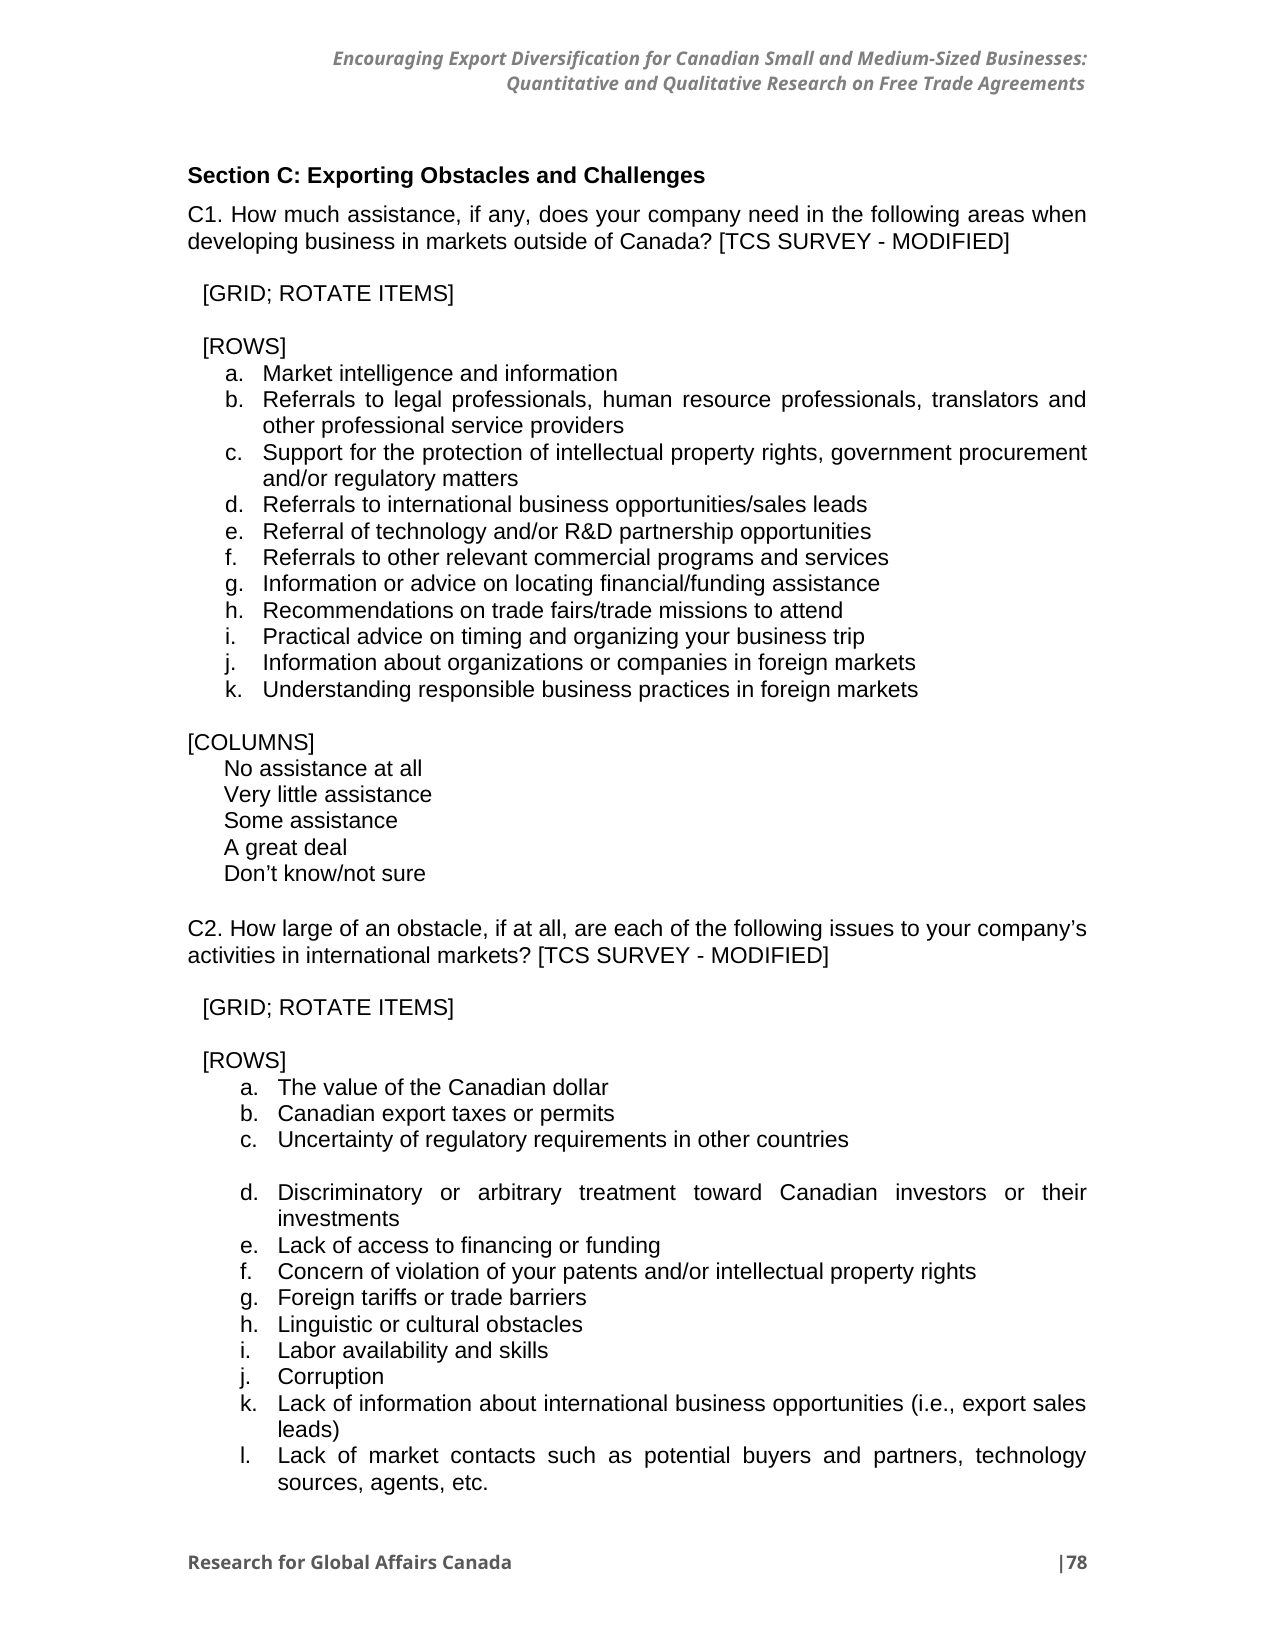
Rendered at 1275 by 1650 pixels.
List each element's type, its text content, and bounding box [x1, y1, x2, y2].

list Foreign tariffs or trade barriers [240, 1284, 1087, 1311]
text Some assistance [187, 807, 1087, 834]
list Understanding responsible business practices in foreign markets [225, 676, 1087, 702]
list Labor availability and skills [240, 1337, 1087, 1363]
text [COLUMNS] [187, 728, 1087, 755]
text No assistance at all [187, 755, 1087, 781]
list Market intelligence and information [225, 359, 1087, 386]
list Lack of information about international business opportunities (i.e., export sales leads) [240, 1390, 1087, 1442]
list Support for the protection of intellectual property rights, government procurement and/or regulatory matters [225, 438, 1087, 491]
list Canadian export taxes or permits [240, 1100, 1087, 1126]
list Referrals to legal professionals, human resource professionals, translators and other professional service providers [225, 386, 1087, 438]
list Recommendations on trade fairs/trade missions to attend [225, 597, 1087, 623]
list [GRID; ROTATE ITEMS] [202, 994, 1087, 1021]
text Very little assistance [187, 781, 1087, 807]
list Discriminatory or arbitrary treatment toward Canadian investors or their investments [240, 1179, 1087, 1232]
list [ROWS] [202, 1047, 1087, 1073]
list Information or advice on locating financial/funding assistance [225, 570, 1087, 597]
list Concern of violation of your patents and/or intellectual property rights [240, 1258, 1087, 1284]
list C2. How large of an obstacle, if at all, are each of the following issues to your company’s activities in international markets? [TCS SURVEY - MODIFIED] [187, 915, 1087, 968]
list The value of the Canadian dollar [240, 1073, 1087, 1100]
list Referrals to other relevant commercial programs and services [225, 544, 1087, 570]
list Uncertainty of regulatory requirements in other countries [240, 1126, 1087, 1179]
list C1. How much assistance, if any, does your company need in the following areas when developing business in markets outside of Canada? [TCS SURVEY - MODIFIED] [187, 201, 1087, 254]
list Referral of technology and/or R&D partnership opportunities [225, 518, 1087, 544]
title Section C: Exporting Obstacles and Challenges [187, 162, 1087, 189]
text Don’t know/not sure [187, 860, 1087, 887]
list Lack of market contacts such as potential buyers and partners, technology sources, agents, etc. [240, 1442, 1087, 1495]
list Lack of access to financing or funding [240, 1232, 1087, 1258]
list Practical advice on timing and organizing your business trip [225, 623, 1087, 649]
list Information about organizations or companies in foreign markets [225, 649, 1087, 676]
text A great deal [187, 834, 1087, 860]
list Referrals to international business opportunities/sales leads [225, 491, 1087, 518]
list Corruption [240, 1363, 1087, 1390]
list [GRID; ROTATE ITEMS] [202, 280, 1087, 307]
list [ROWS] [202, 333, 1087, 359]
list Linguistic or cultural obstacles [240, 1311, 1087, 1337]
